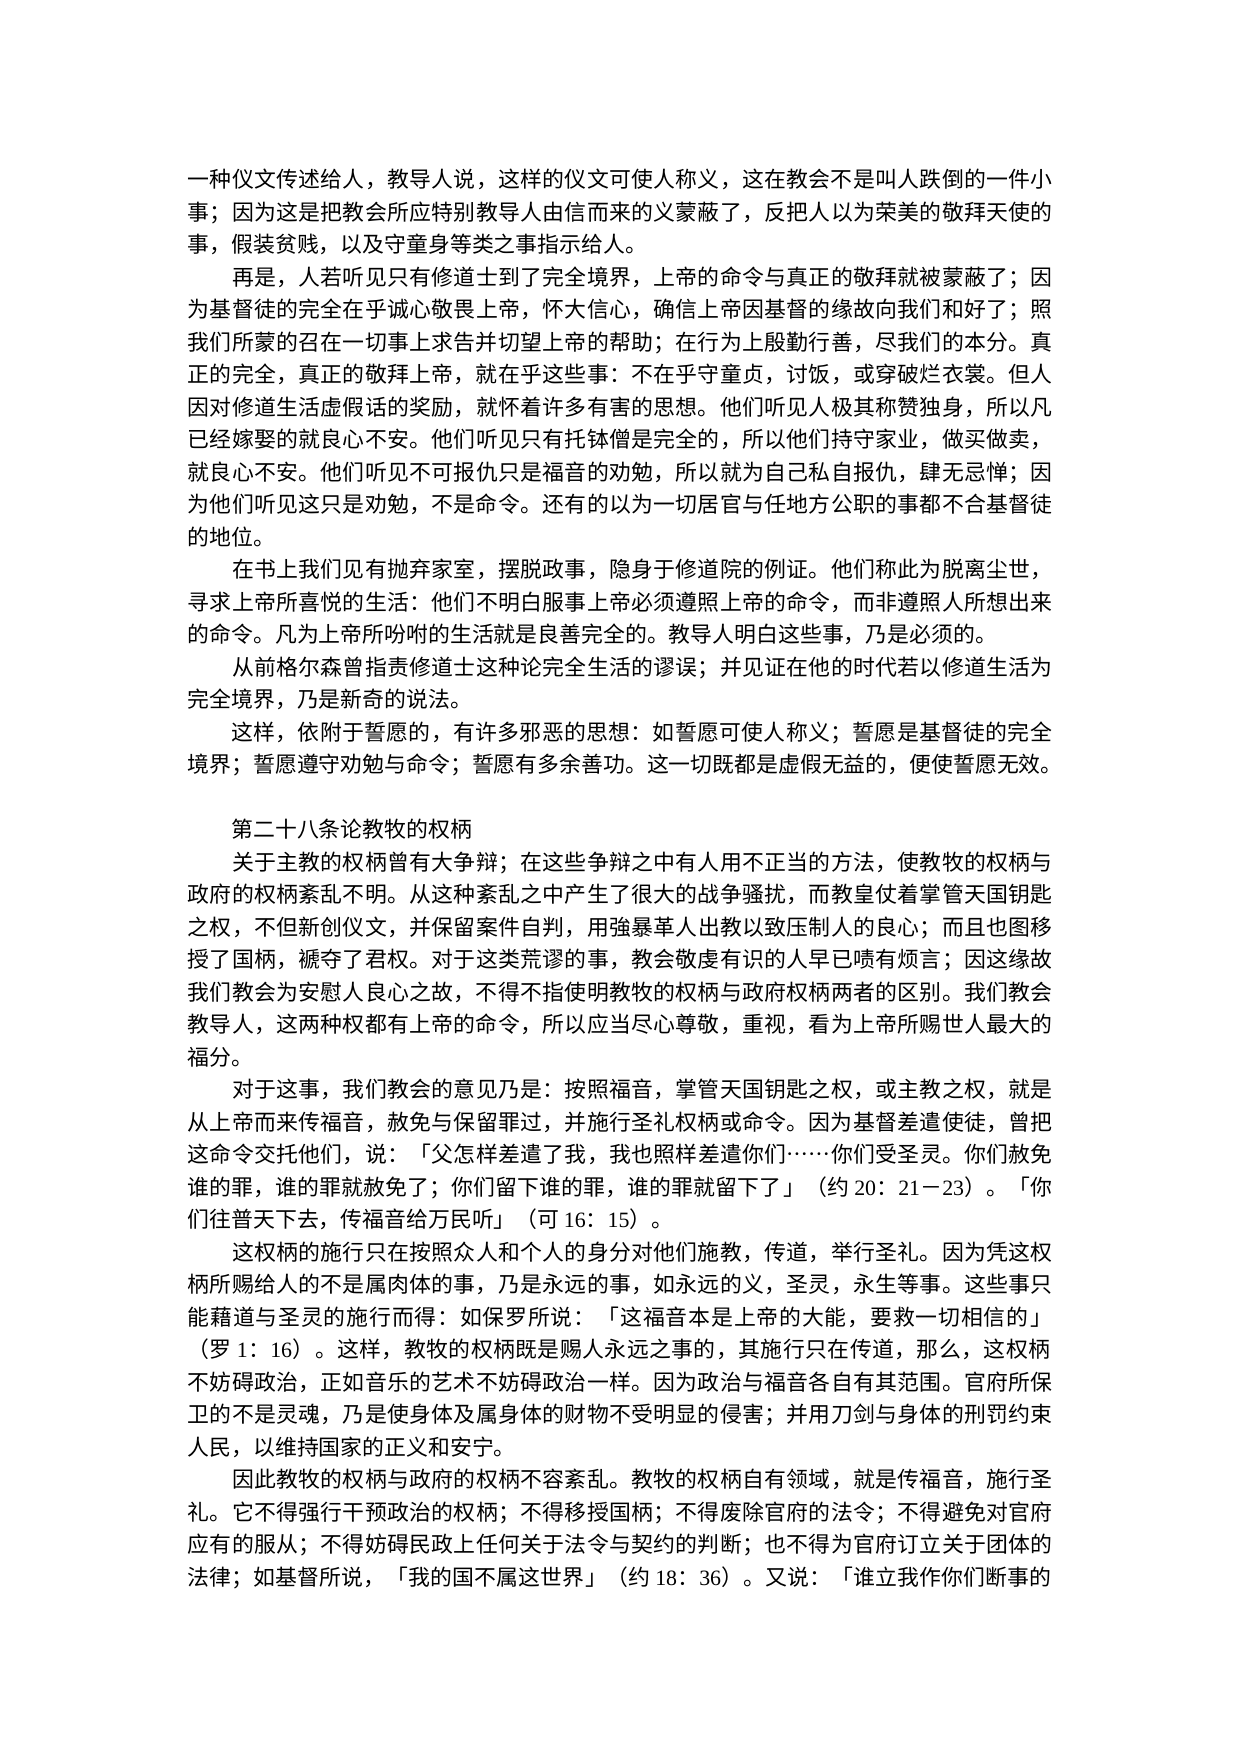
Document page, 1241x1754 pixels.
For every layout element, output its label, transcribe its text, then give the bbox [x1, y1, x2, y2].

text 再是，人若听见只有修道士到了完全境界，上帝的命令与真正的敬拜就被蒙蔽了；因为基督徒的完全在乎诚心敬畏上帝，怀大信心，确信上帝因基督的缘故向我们和好了；照我们所蒙的召在一切事上求告并切望上帝的帮助；在行为上殷勤行善，尽我们的本分。真正的完全，真正的敬拜上帝，就在乎这些事：不在乎守童贞，讨饭，或穿破烂衣裳。但人因对修道生活虚假话的奖励，就怀着许多有害的思想。他们听见人极其称赞独身，所以凡已经嫁娶的就良心不安。他们听见只有托钵僧是完全的，所以他们持守家业，做买做卖，就良心不安。他们听见不可报仇只是福音的劝勉，所以就为自己私自报仇，肆无忌惮；因为他们听见这只是劝勉，不是命令。还有的以为一切居官与任地方公职的事都不合基督徒的地位。 [187, 259, 1053, 552]
text 这权柄的施行只在按照众人和个人的身分对他们施教，传道，举行圣礼。因为凭这权柄所赐给人的不是属肉体的事，乃是永远的事，如永远的义，圣灵，永生等事。这些事只能藉道与圣灵的施行而得：如保罗所说：「这福音本是上帝的大能，要救一切相信的」（罗1：16）。这样，教牧的权柄既是赐人永远之事的，其施行只在传道，那么，这权柄不妨碍政治，正如音乐的艺术不妨碍政治一样。因为政治与福音各自有其范围。官府所保卫的不是灵魂，乃是使身体及属身体的财物不受明显的侵害；并用刀剑与身体的刑罚约束人民，以维持国家的正义和安宁。 [187, 1234, 1053, 1462]
text 关于主教的权柄曾有大争辩；在这些争辩之中有人用不正当的方法，使教牧的权柄与政府的权柄紊乱不明。从这种紊乱之中产生了很大的战争骚扰，而教皇仗着掌管天国钥匙之权，不但新创仪文，并保留案件自判，用強暴革人出教以致压制人的良心；而且也图移授了国柄，褫夺了君权。对于这类荒谬的事，教会敬虔有识的人早已啧有烦言；因这缘故我们教会为安慰人良心之故，不得不指使明教牧的权柄与政府权柄两者的区别。我们教会教导人，这两种权都有上帝的命令，所以应当尽心尊敬，重视，看为上帝所赐世人最大的福分。 [187, 844, 1053, 1072]
text 第二十八条论教牧的权柄 [187, 812, 1053, 844]
text 从前格尔森曾指责修道士这种论完全生活的谬误；并见证在他的时代若以修道生活为完全境界，乃是新奇的说法。 [187, 649, 1053, 714]
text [187, 162, 1053, 259]
text 这样，依附于誓愿的，有许多邪恶的思想：如誓愿可使人称义；誓愿是基督徒的完全境界；誓愿遵守劝勉与命令；誓愿有多余善功。这一切既都是虚假无益的，便使誓愿无效。 [187, 714, 1053, 779]
text 对于这事，我们教会的意见乃是：按照福音，掌管天国钥匙之权，或主教之权，就是从上帝而来传福音，赦免与保留罪过，并施行圣礼权柄或命令。因为基督差遣使徒，曾把这命令交托他们，说：「父怎样差遣了我，我也照样差遣你们……你们受圣灵。你们赦免谁的罪，谁的罪就赦免了；你们留下谁的罪，谁的罪就留下了」（约20：21－23）。「你们往普天下去，传福音给万民听」（可16：15）。 [187, 1072, 1053, 1234]
text 在书上我们见有抛弃家室，摆脱政事，隐身于修道院的例证。他们称此为脱离尘世，寻求上帝所喜悦的生活：他们不明白服事上帝必须遵照上帝的命令，而非遵照人所想出来的命令。凡为上帝所吩咐的生活就是良善完全的。教导人明白这些事，乃是必须的。 [187, 552, 1053, 649]
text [187, 1462, 1053, 1592]
